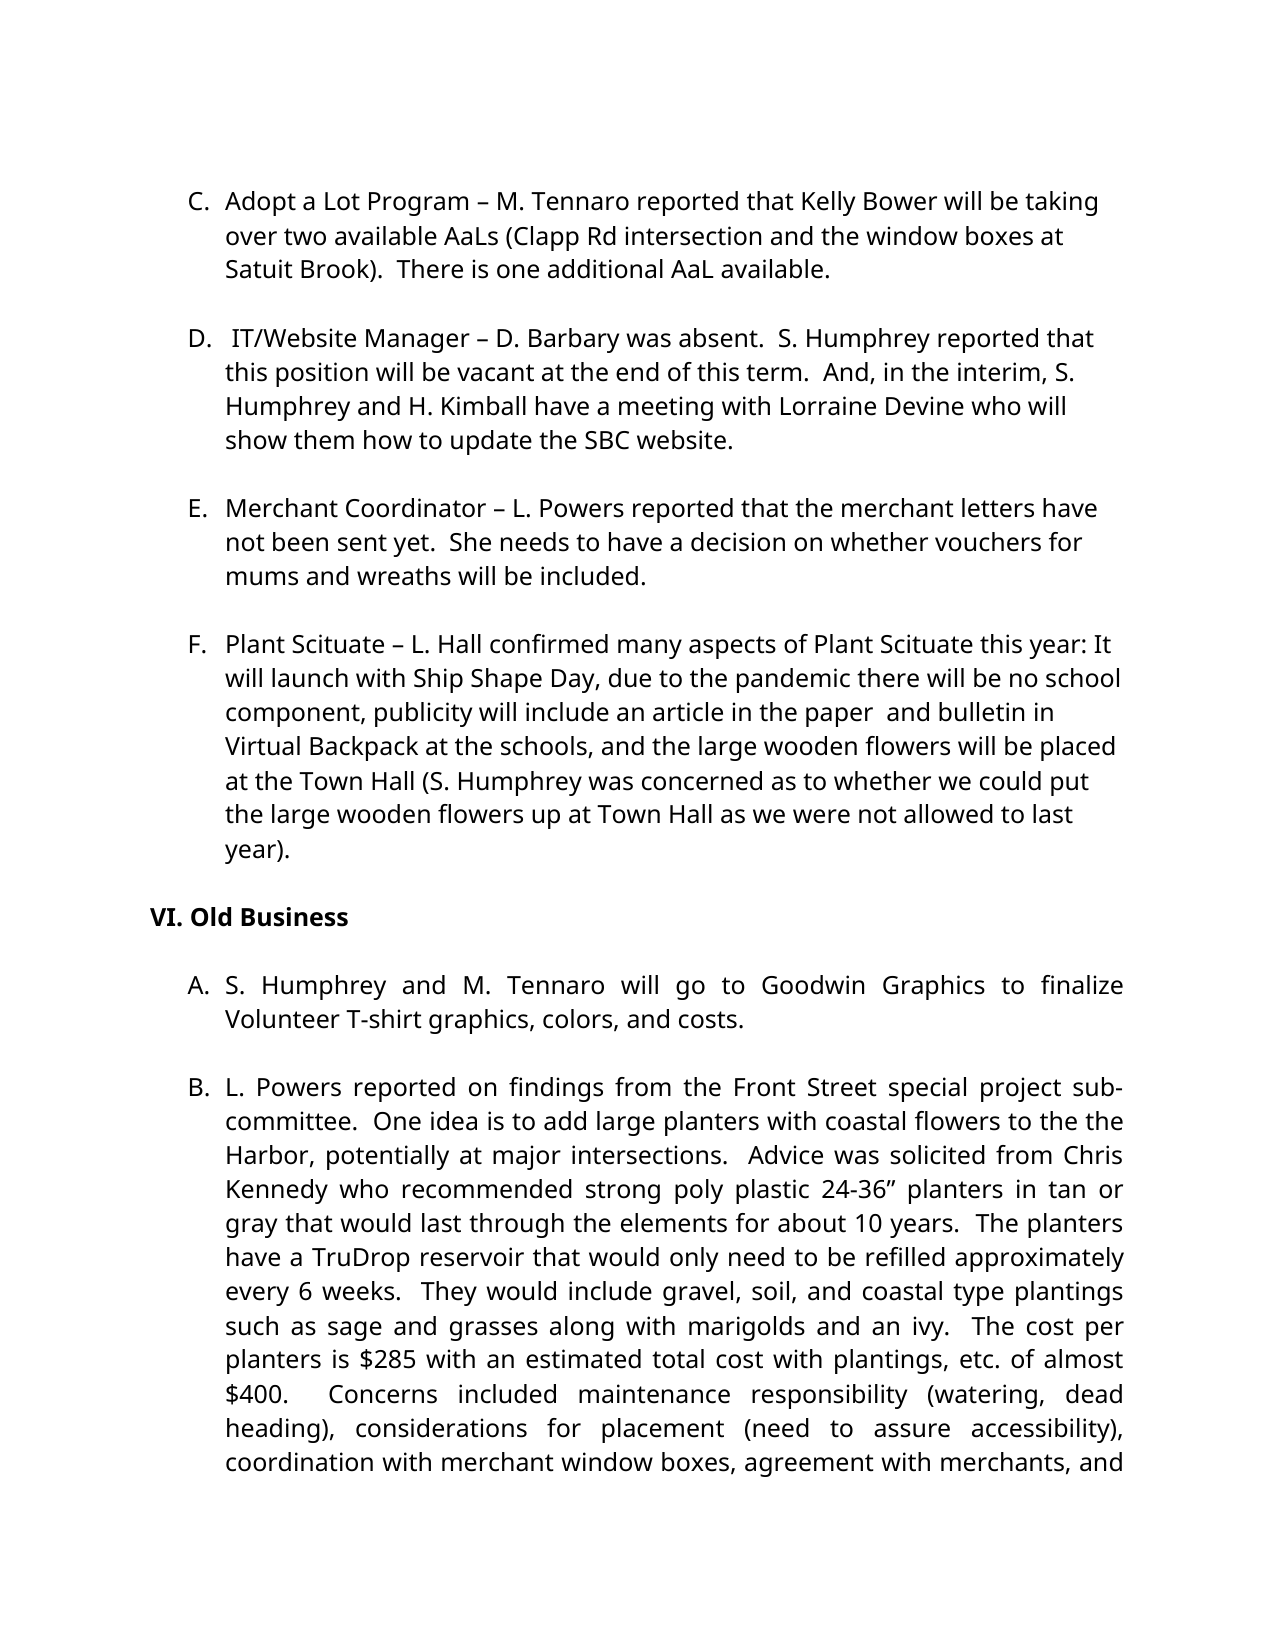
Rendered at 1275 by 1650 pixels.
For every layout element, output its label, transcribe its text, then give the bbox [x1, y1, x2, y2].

list Plant Scituate – L. Hall confirmed many aspects of Plant Scituate this year: It will launch with Ship Shape Day, due to the pandemic there will be no school component, publicity will include an article in the paper and bulletin in Virtual Backpack at the schools, and the large wooden flowers will be placed at the Town Hall (S. Humphrey was concerned as to whether we could put the large wooden flowers up at Town Hall as we were not allowed to last year). [187, 627, 1125, 865]
list Merchant Coordinator – L. Powers reported that the merchant letters have not been sent yet. She needs to have a decision on whether vouchers for mums and wreaths will be included. [187, 491, 1125, 593]
text VI. Old Business [150, 899, 1125, 933]
list Adopt a Lot Program – M. Tennaro reported that Kelly Bower will be taking over two available AaLs (Clapp Rd intersection and the window boxes at Satuit Brook). There is one additional AaL available. [187, 184, 1125, 286]
list IT/Website Manager – D. Barbary was absent. S. Humphrey reported that this position will be vacant at the end of this term. And, in the interim, S. Humphrey and H. Kimball have a meeting with Lorraine Devine who will show them how to update the SBC website. [187, 320, 1125, 457]
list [187, 1070, 1125, 1478]
list S. Humphrey and M. Tennaro will go to Goodwin Graphics to finalize Volunteer T-shirt graphics, colors, and costs. [187, 967, 1125, 1036]
